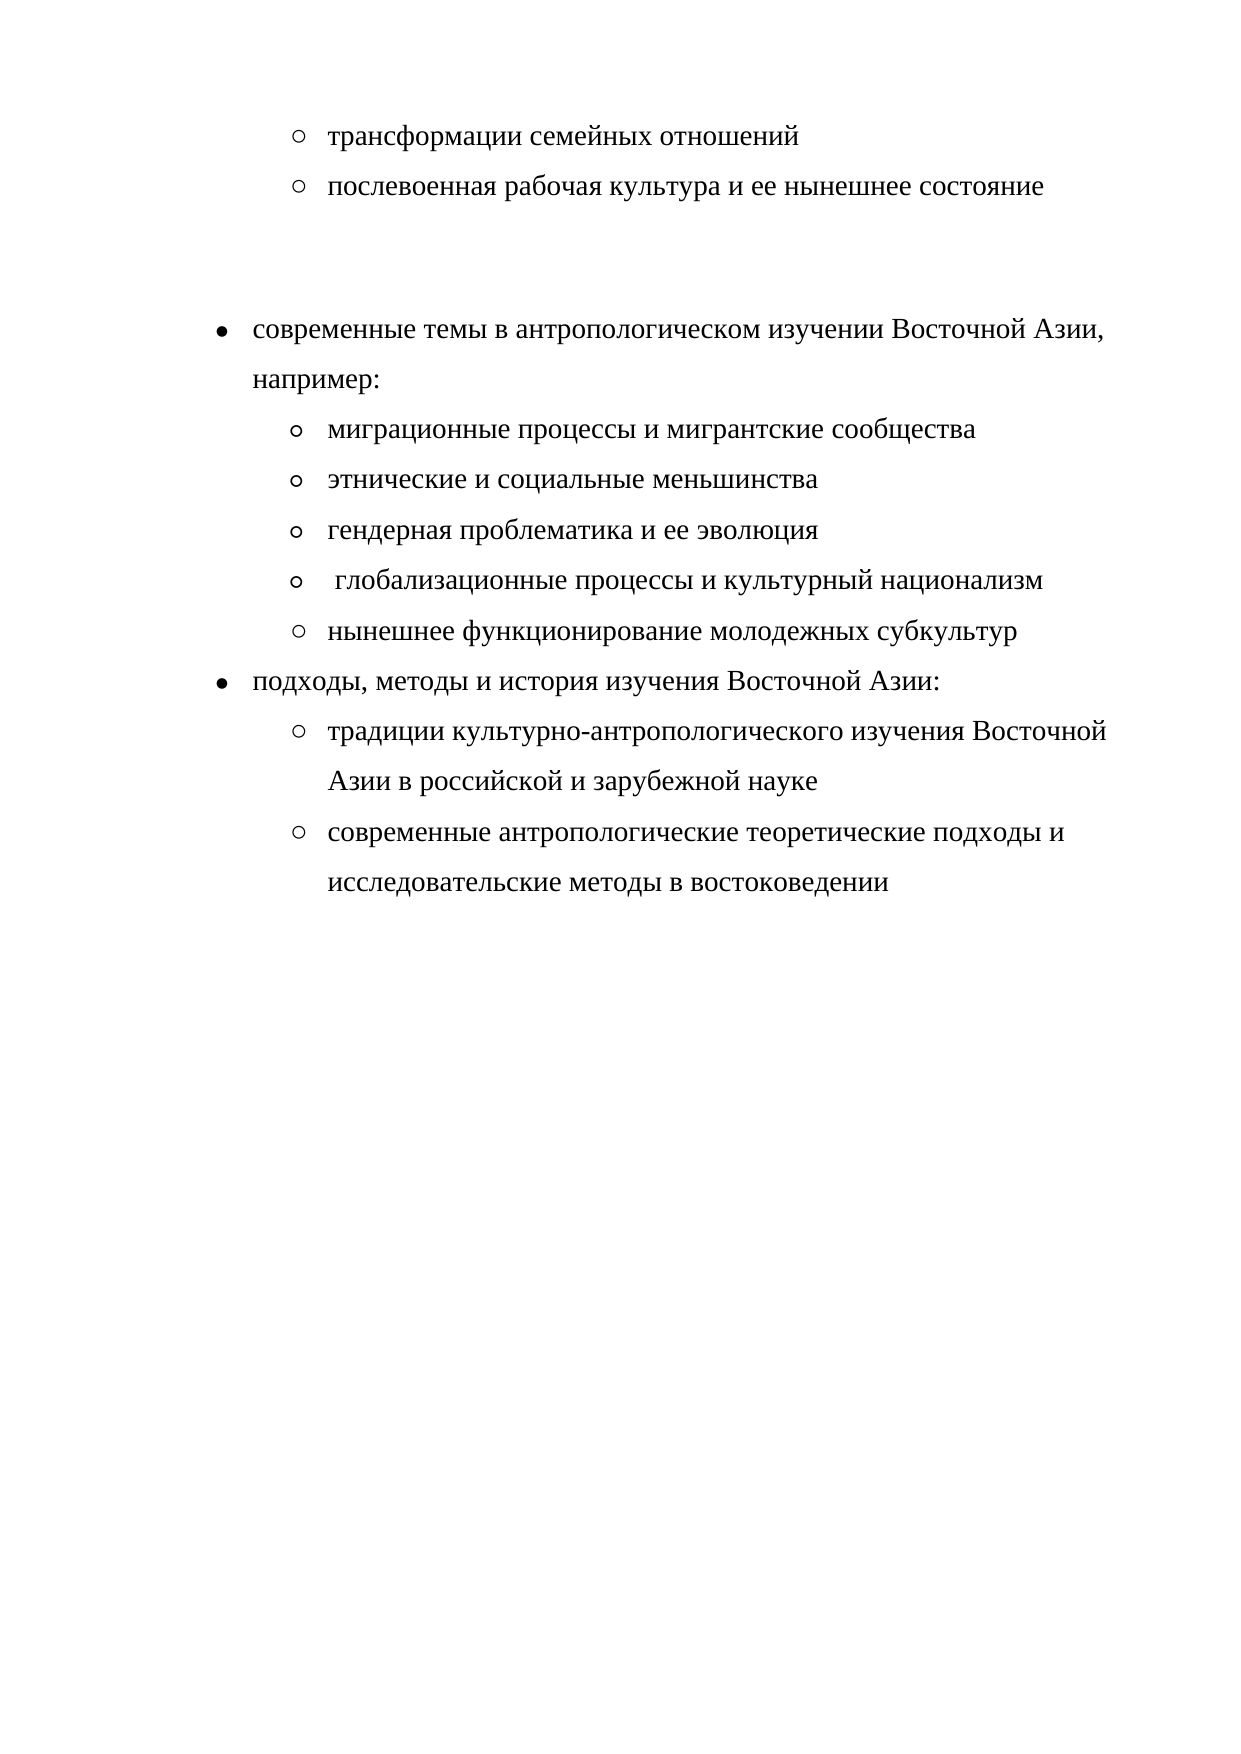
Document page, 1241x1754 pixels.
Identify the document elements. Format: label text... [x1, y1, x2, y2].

list этнические и социальные меньшинства [290, 462, 1152, 495]
list трансформации семейных отношений [290, 118, 1152, 152]
list подходы, методы и история изучения Восточной Азии: [215, 663, 1152, 696]
list нынешнее функционирование молодежных субкультур [290, 613, 1152, 646]
list современные темы в антропологическом изучении Восточной Азии, например: [215, 311, 1152, 394]
list современные антропологические теоретические подходы и исследовательские методы в востоковедении [290, 814, 1152, 898]
list послевоенная рабочая культура и ее нынешнее состояние [290, 168, 1152, 202]
list традиции культурно-антропологического изучения Восточной Азии в российской и зарубежной науке [290, 713, 1152, 797]
list глобализационные процессы и культурный национализм [290, 562, 1152, 596]
list миграционные процессы и мигрантские сообщества [290, 411, 1152, 445]
list гендерная проблематика и ее эволюция [290, 512, 1152, 546]
